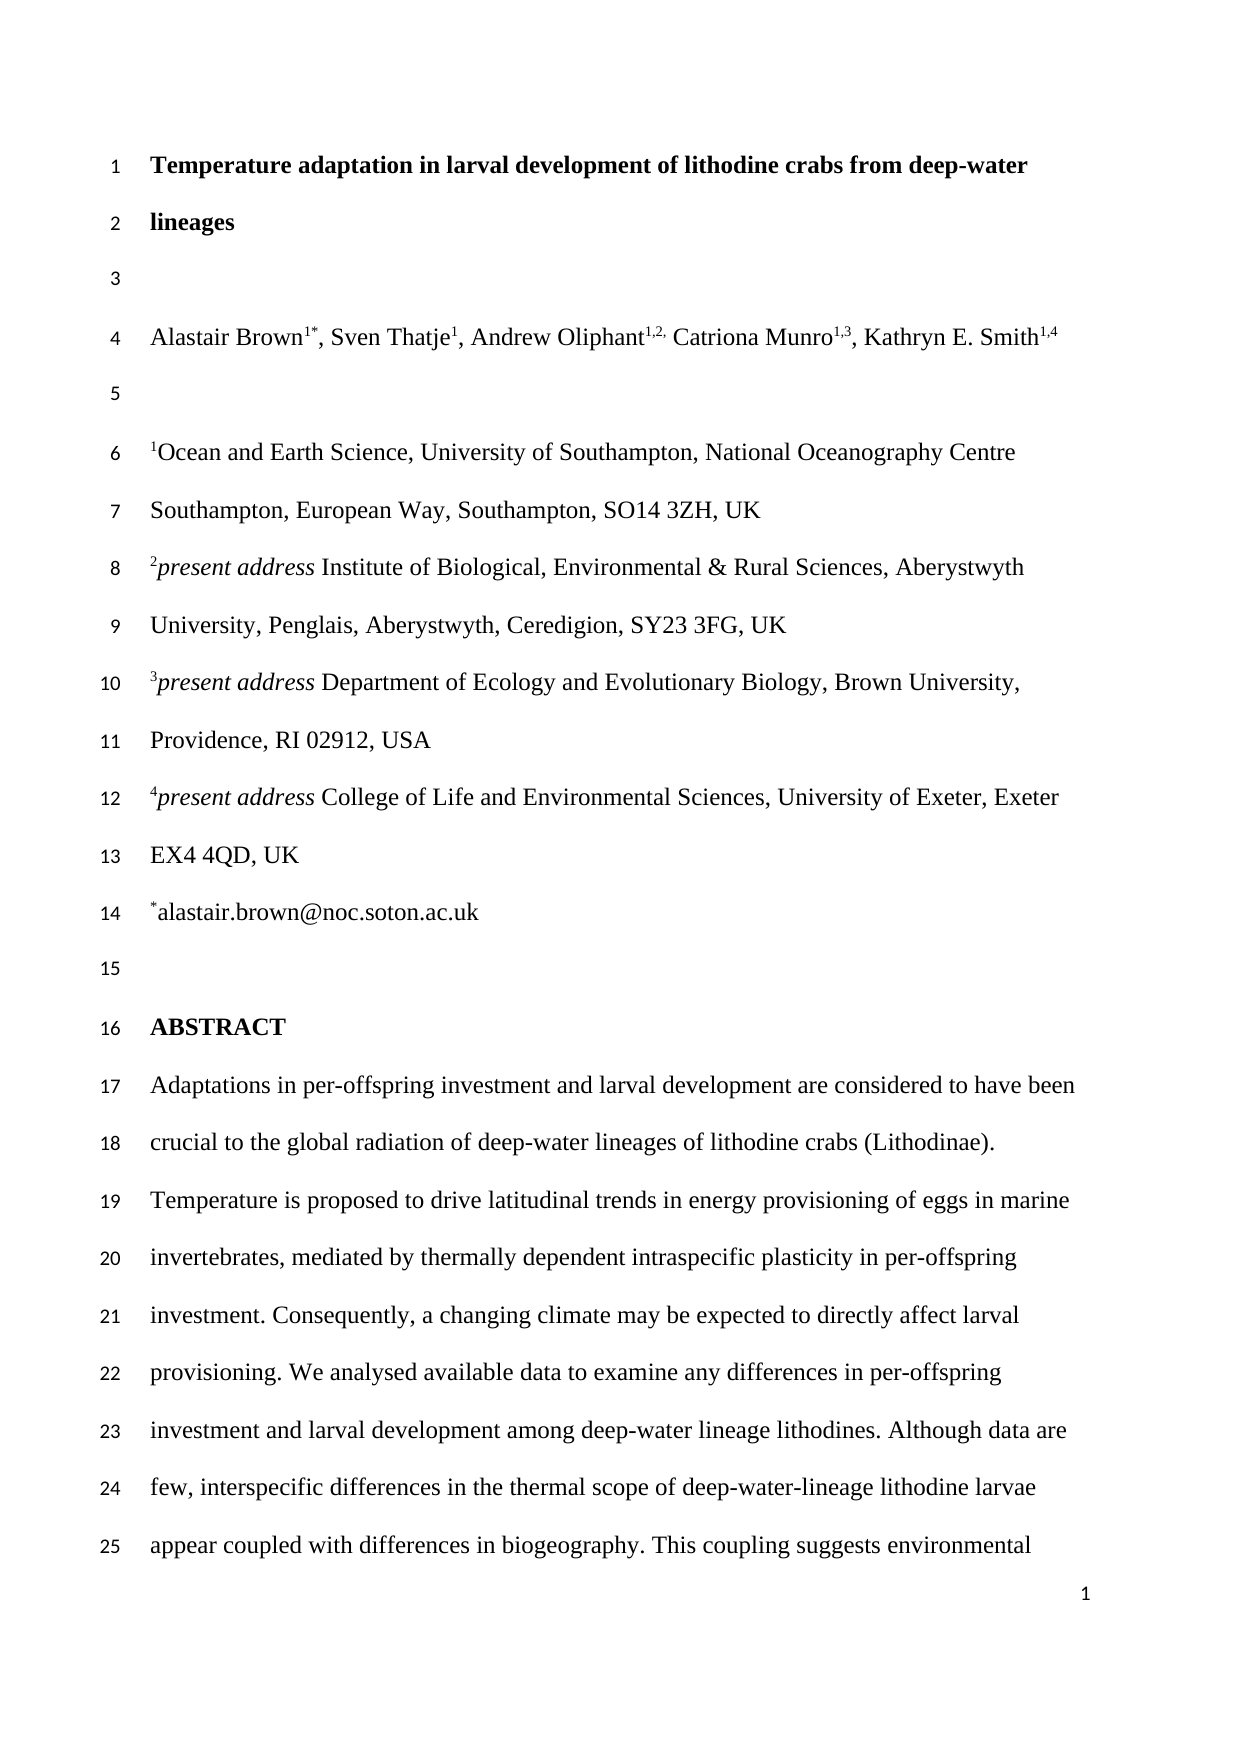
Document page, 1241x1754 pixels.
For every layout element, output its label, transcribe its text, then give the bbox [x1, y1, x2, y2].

text *alastair.brown@noc.soton.ac.uk [150, 897, 1090, 926]
text 1Ocean and Earth Science, University of Southampton, National Oceanography Centre Southampton, European Way, Southampton, SO14 3ZH, UK [150, 437, 1090, 524]
text 2present address Institute of Biological, Environmental & Rural Sciences, Aberystwyth University, Penglais, Aberystwyth, Ceredigion, SY23 3FG, UK [150, 552, 1090, 639]
text ABSTRACT [150, 1012, 1090, 1041]
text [150, 1070, 1090, 1559]
text Temperature adaptation in larval development of lithodine crabs from deep-water lineages [150, 150, 1090, 236]
text 4present address College of Life and Environmental Sciences, University of Exeter, Exeter EX4 4QD, UK [150, 782, 1090, 869]
text 3present address Department of Ecology and Evolutionary Biology, Brown University, Providence, RI 02912, USA [150, 667, 1090, 754]
text Alastair Brown1*, Sven Thatje1, Andrew Oliphant1,2, Catriona Munro1,3, Kathryn E. Smith1,4 [150, 322, 1090, 351]
